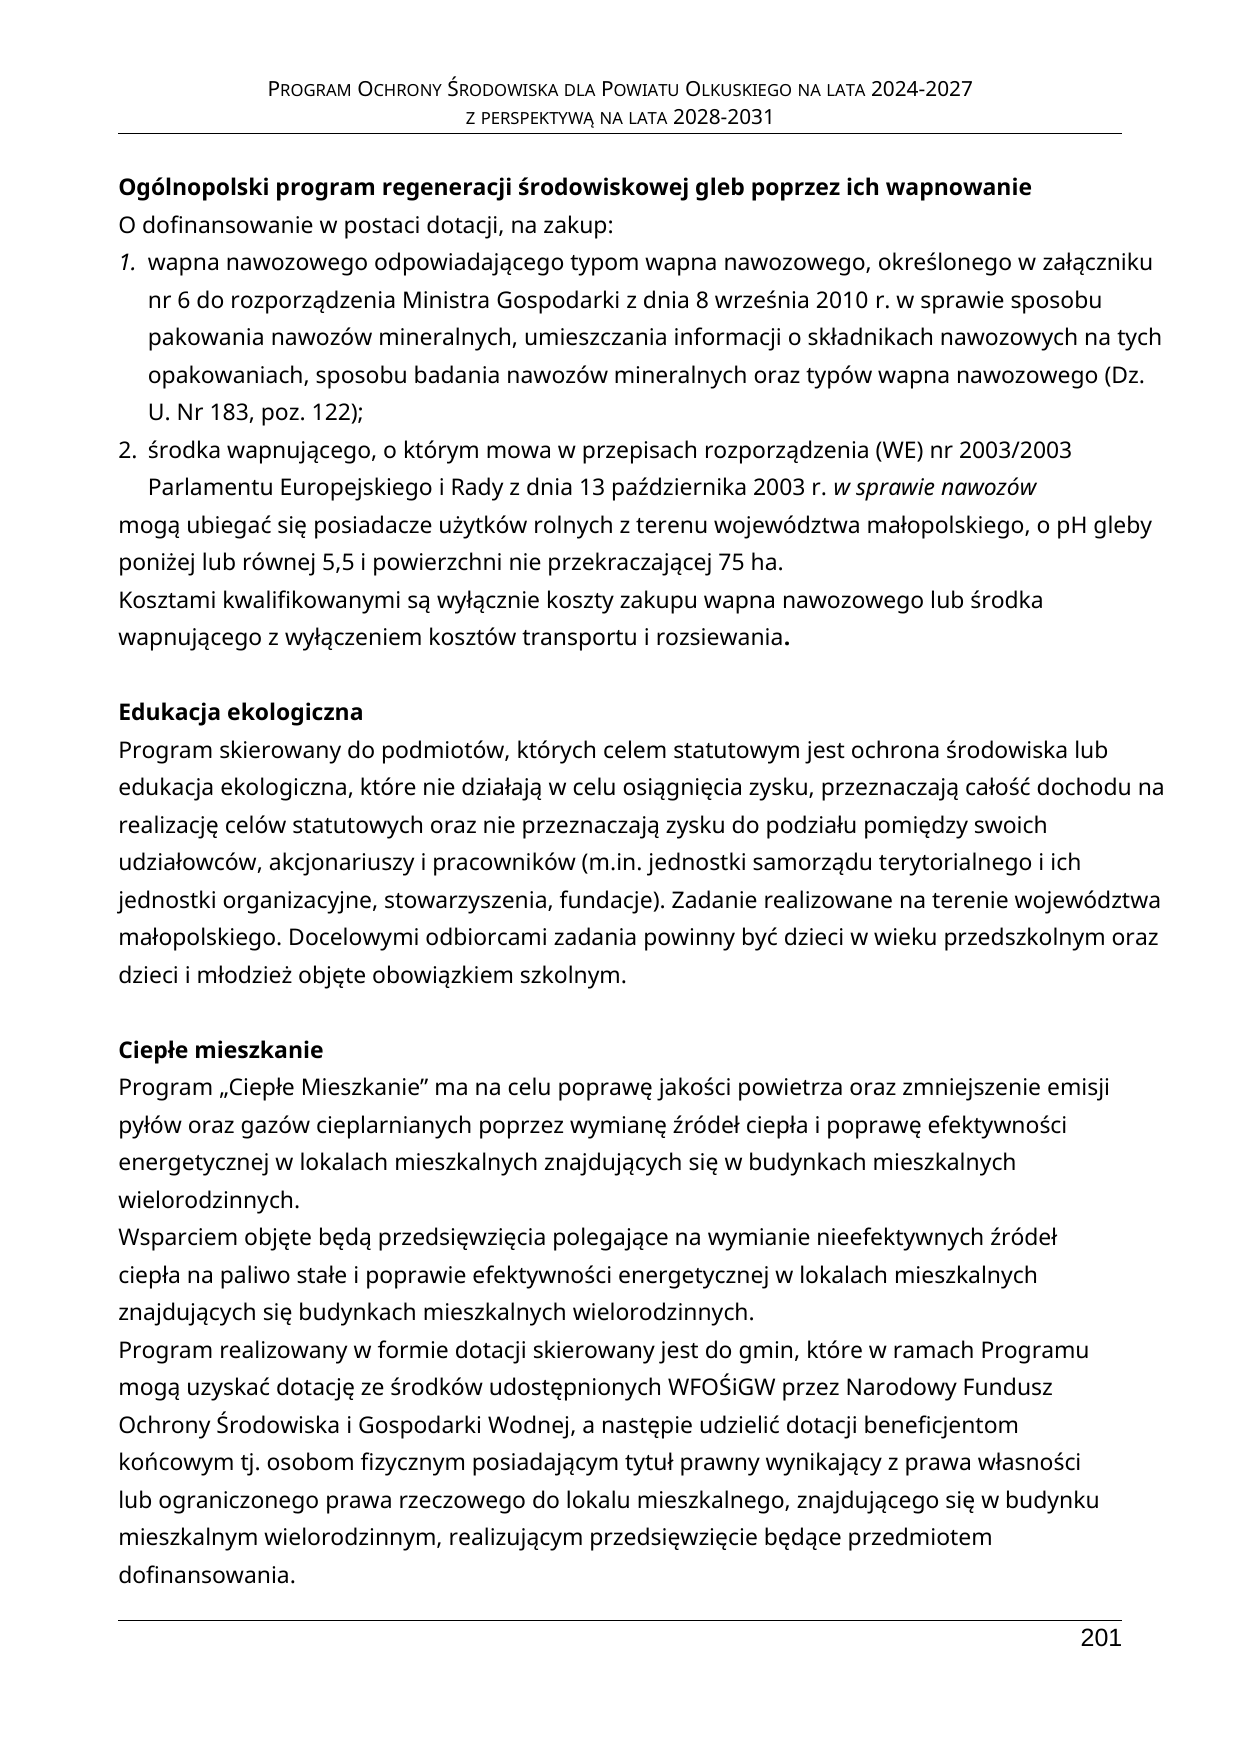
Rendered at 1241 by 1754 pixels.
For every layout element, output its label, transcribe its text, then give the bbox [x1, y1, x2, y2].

list wapna nawozowego odpowiadającego typom wapna nawozowego, określonego w załączniku nr 6 do rozporządzenia Ministra Gospodarki z dnia 8 września 2010 r. w sprawie sposobu pakowania nawozów mineralnych, umieszczania informacji o składnikach nawozowych na tych opakowaniach, sposobu badania nawozów mineralnych oraz typów wapna nawozowego (Dz. U. Nr 183, poz. 122); [118, 246, 1166, 428]
text mogą ubiegać się posiadacze użytków rolnych z terenu województwa małopolskiego, o pH gleby poniżej lub równej 5,5 i powierzchni nie przekraczającej 75 ha. [118, 509, 1166, 578]
text Kosztami kwalifikowanymi są wyłącznie koszty zakupu wapna nawozowego lub środka wapnującego z wyłączeniem kosztów transportu i rozsiewania. [118, 584, 1166, 653]
text Program skierowany do podmiotów, których celem statutowym jest ochrona środowiska lub edukacja ekologiczna, które nie działają w celu osiągnięcia zysku, przeznaczają całość dochodu na realizację celów statutowych oraz nie przeznaczają zysku do podziału pomiędzy swoich udziałowców, akcjonariuszy i pracowników (m.in. jednostki samorządu terytorialnego i ich jednostki organizacyjne, stowarzyszenia, fundacje). Zadanie realizowane na terenie województwa małopolskiego. Docelowymi odbiorcami zadania powinny być dzieci w wieku przedszkolnym oraz dzieci i młodzież objęte obowiązkiem szkolnym. [118, 734, 1166, 990]
subtitle Ogólnopolski program regeneracji środowiskowej gleb poprzez ich wapnowanie [118, 171, 1166, 203]
text Program realizowany w formie dotacji skierowany jest do gmin, które w ramach Programu mogą uzyskać dotację ze środków udostępnionych WFOŚiGW przez Narodowy Fundusz Ochrony Środowiska i Gospodarki Wodnej, a następie udzielić dotacji beneficjentom końcowym tj. osobom fizycznym posiadającym tytuł prawny wynikający z prawa własności lub ograniczonego prawa rzeczowego do lokalu mieszkalnego, znajdującego się w budynku mieszkalnym wielorodzinnym, realizującym przedsięwzięcie będące przedmiotem dofinansowania. [118, 1334, 1122, 1590]
text Edukacja ekologiczna [118, 696, 1166, 728]
text Wsparciem objęte będą przedsięwzięcia polegające na wymianie nieefektywnych źródeł ciepła na paliwo stałe i poprawie efektywności energetycznej w lokalach mieszkalnych znajdujących się budynkach mieszkalnych wielorodzinnych. [118, 1221, 1122, 1328]
text O dofinansowanie w postaci dotacji, na zakup: [118, 209, 1166, 240]
text Program „Ciepłe Mieszkanie” ma na celu poprawę jakości powietrza oraz zmniejszenie emisji pyłów oraz gazów cieplarnianych poprzez wymianę źródeł ciepła i poprawę efektywności energetycznej w lokalach mieszkalnych znajdujących się w budynkach mieszkalnych wielorodzinnych. [118, 1071, 1122, 1215]
list środka wapnującego, o którym mowa w przepisach rozporządzenia (WE) nr 2003/2003 Parlamentu Europejskiego i Rady z dnia 13 października 2003 r. w sprawie nawozów [118, 434, 1166, 503]
text Ciepłe mieszkanie [118, 1034, 1166, 1065]
